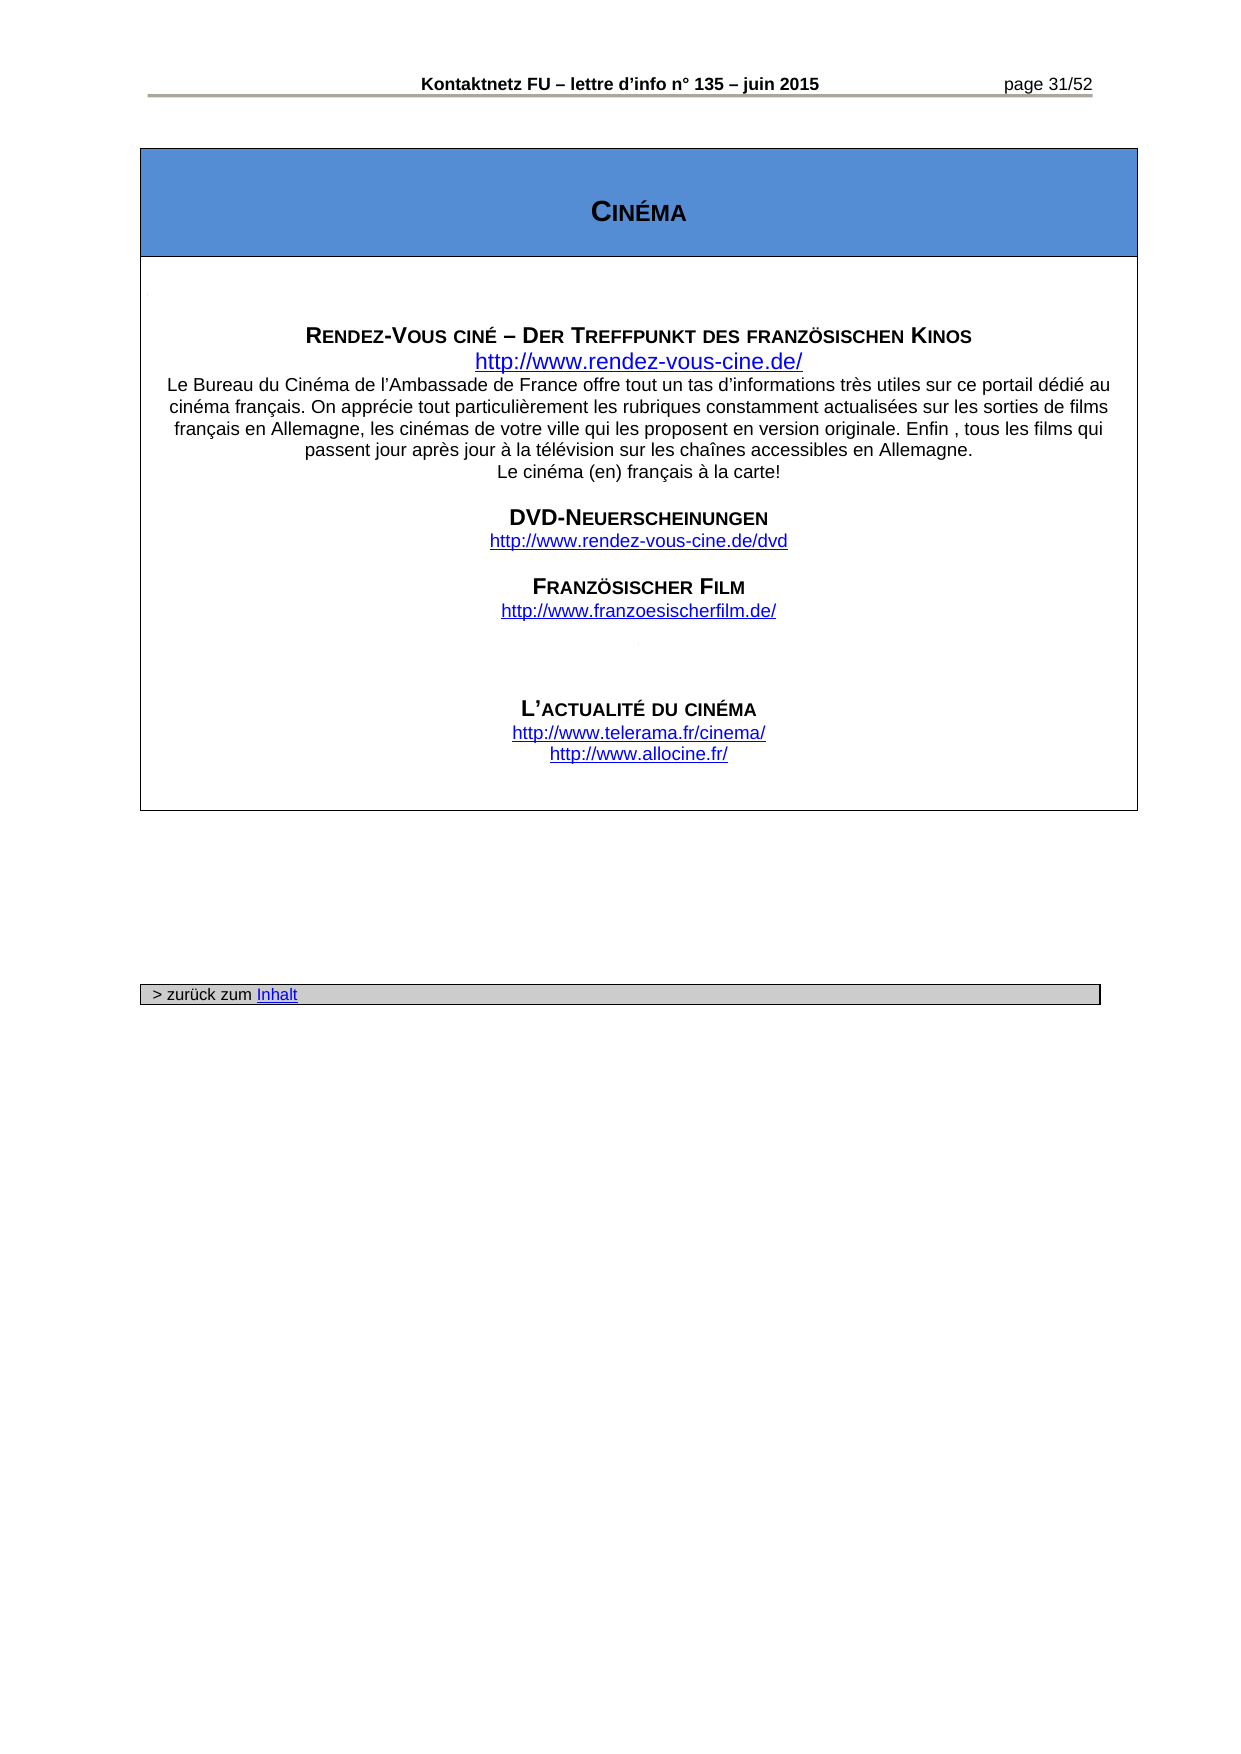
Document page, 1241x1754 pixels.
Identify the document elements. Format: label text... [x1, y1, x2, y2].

table_cell Rendez-Vous ciné – Der Treffpunkt des französischen Kinos http://www.rendez-vous-cine.de/ Le Bureau du Cinéma de l’Ambassade de France offre tout un tas d’informations très utiles sur ce portail dédié au cinéma français. On apprécie tout particulièrement les rubriques constamment actualisées sur les sorties de films français en Allemagne, les cinémas de votre ville qui les proposent en version originale. Enfin , tous les films qui passent jour après jour à la télévision sur les chaînes accessibles en Allemagne. Le cinéma (en) français à la carte! DVD-Neuerscheinungen http://www.rendez-vous-cine.de/dvd Französischer Film http://www.franzoesischerfilm.de/ L’actualité du cinéma http://www.telerama.fr/cinema/ http://www.allocine.fr/ [141, 257, 1137, 810]
table_header Cinéma [141, 149, 1137, 256]
table_header > zurück zum Inhalt [141, 985, 1099, 1004]
